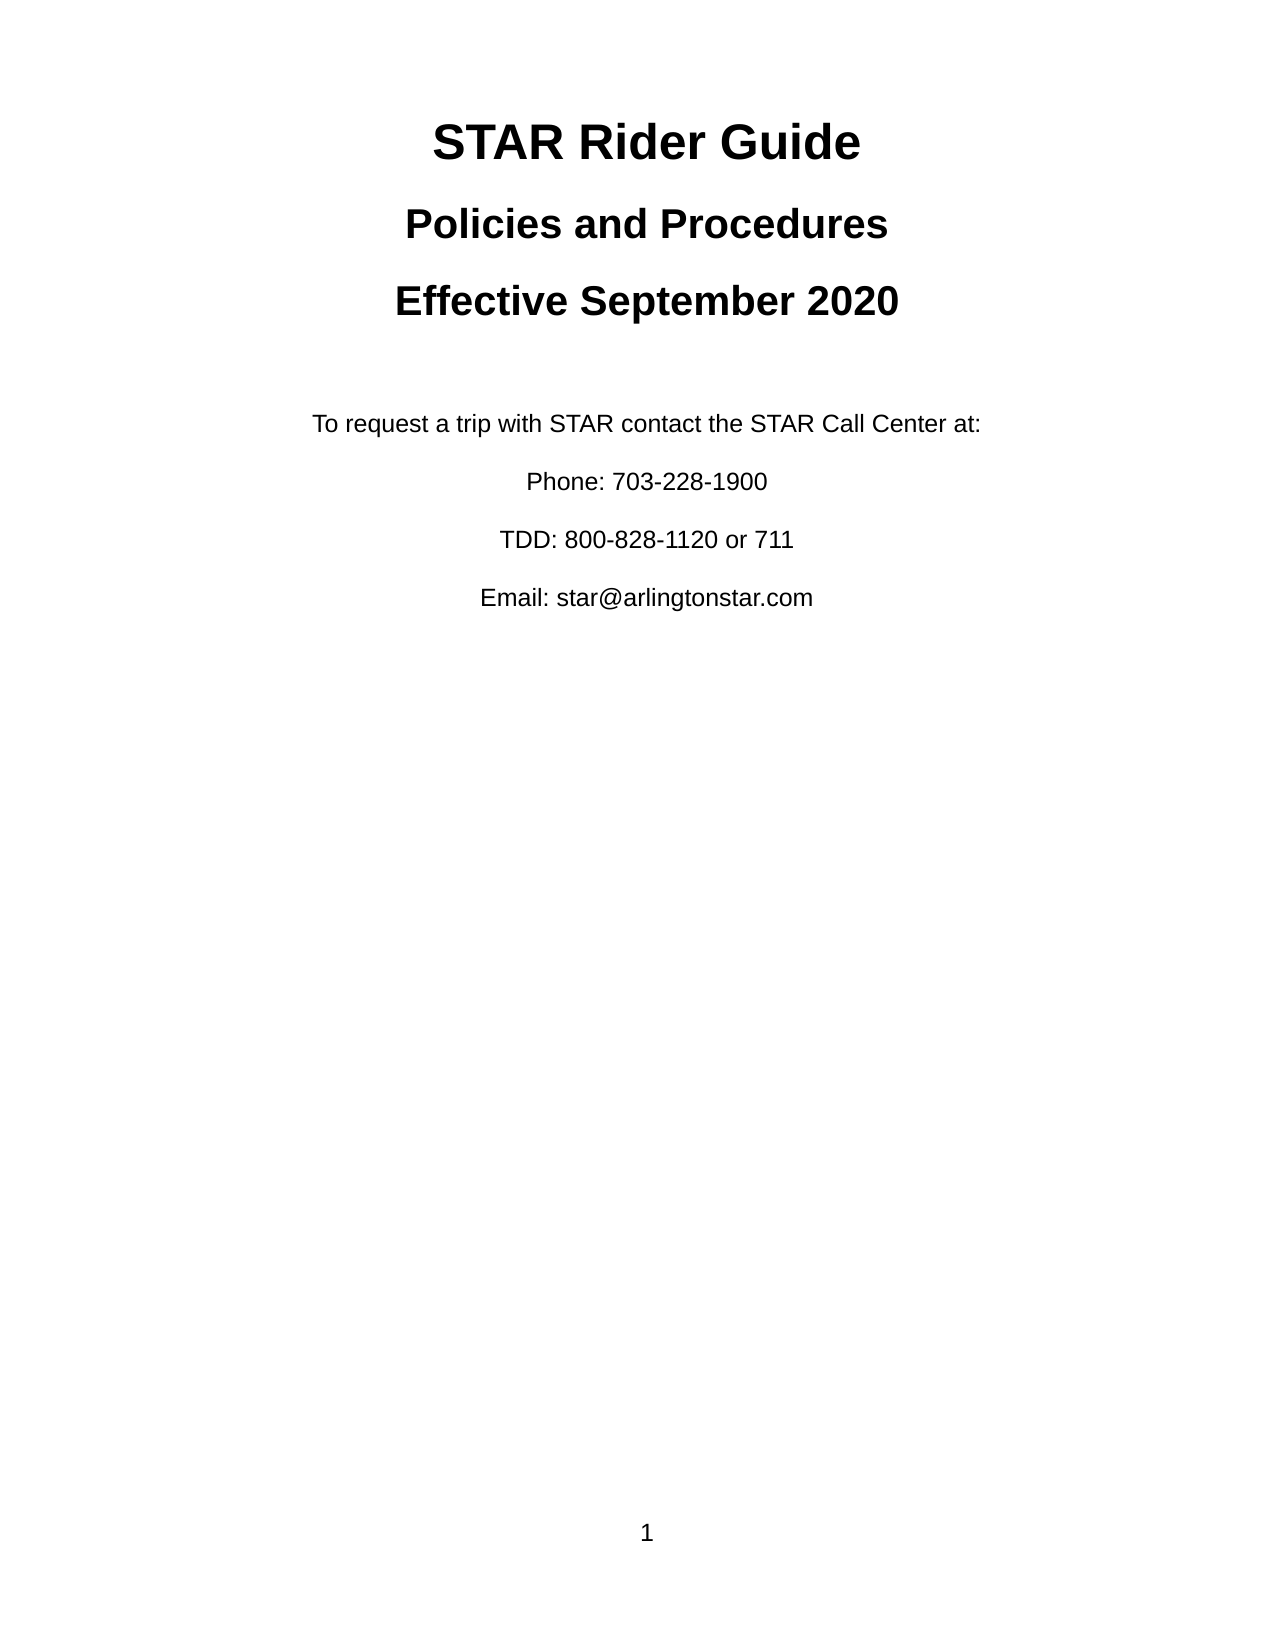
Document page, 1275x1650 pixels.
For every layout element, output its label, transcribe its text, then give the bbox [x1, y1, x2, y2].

text Policies and Procedures [94, 199, 1200, 247]
text Phone: 703-228-1900 [94, 467, 1200, 496]
text To request a trip with STAR contact the STAR Call Center at: [94, 409, 1200, 438]
text Effective September 2020 [94, 276, 1200, 324]
text Email: star@arlingtonstar.com [94, 583, 1200, 611]
text TDD: 800-828-1120 or 711 [94, 525, 1200, 553]
text STAR Rider Guide [94, 112, 1200, 170]
